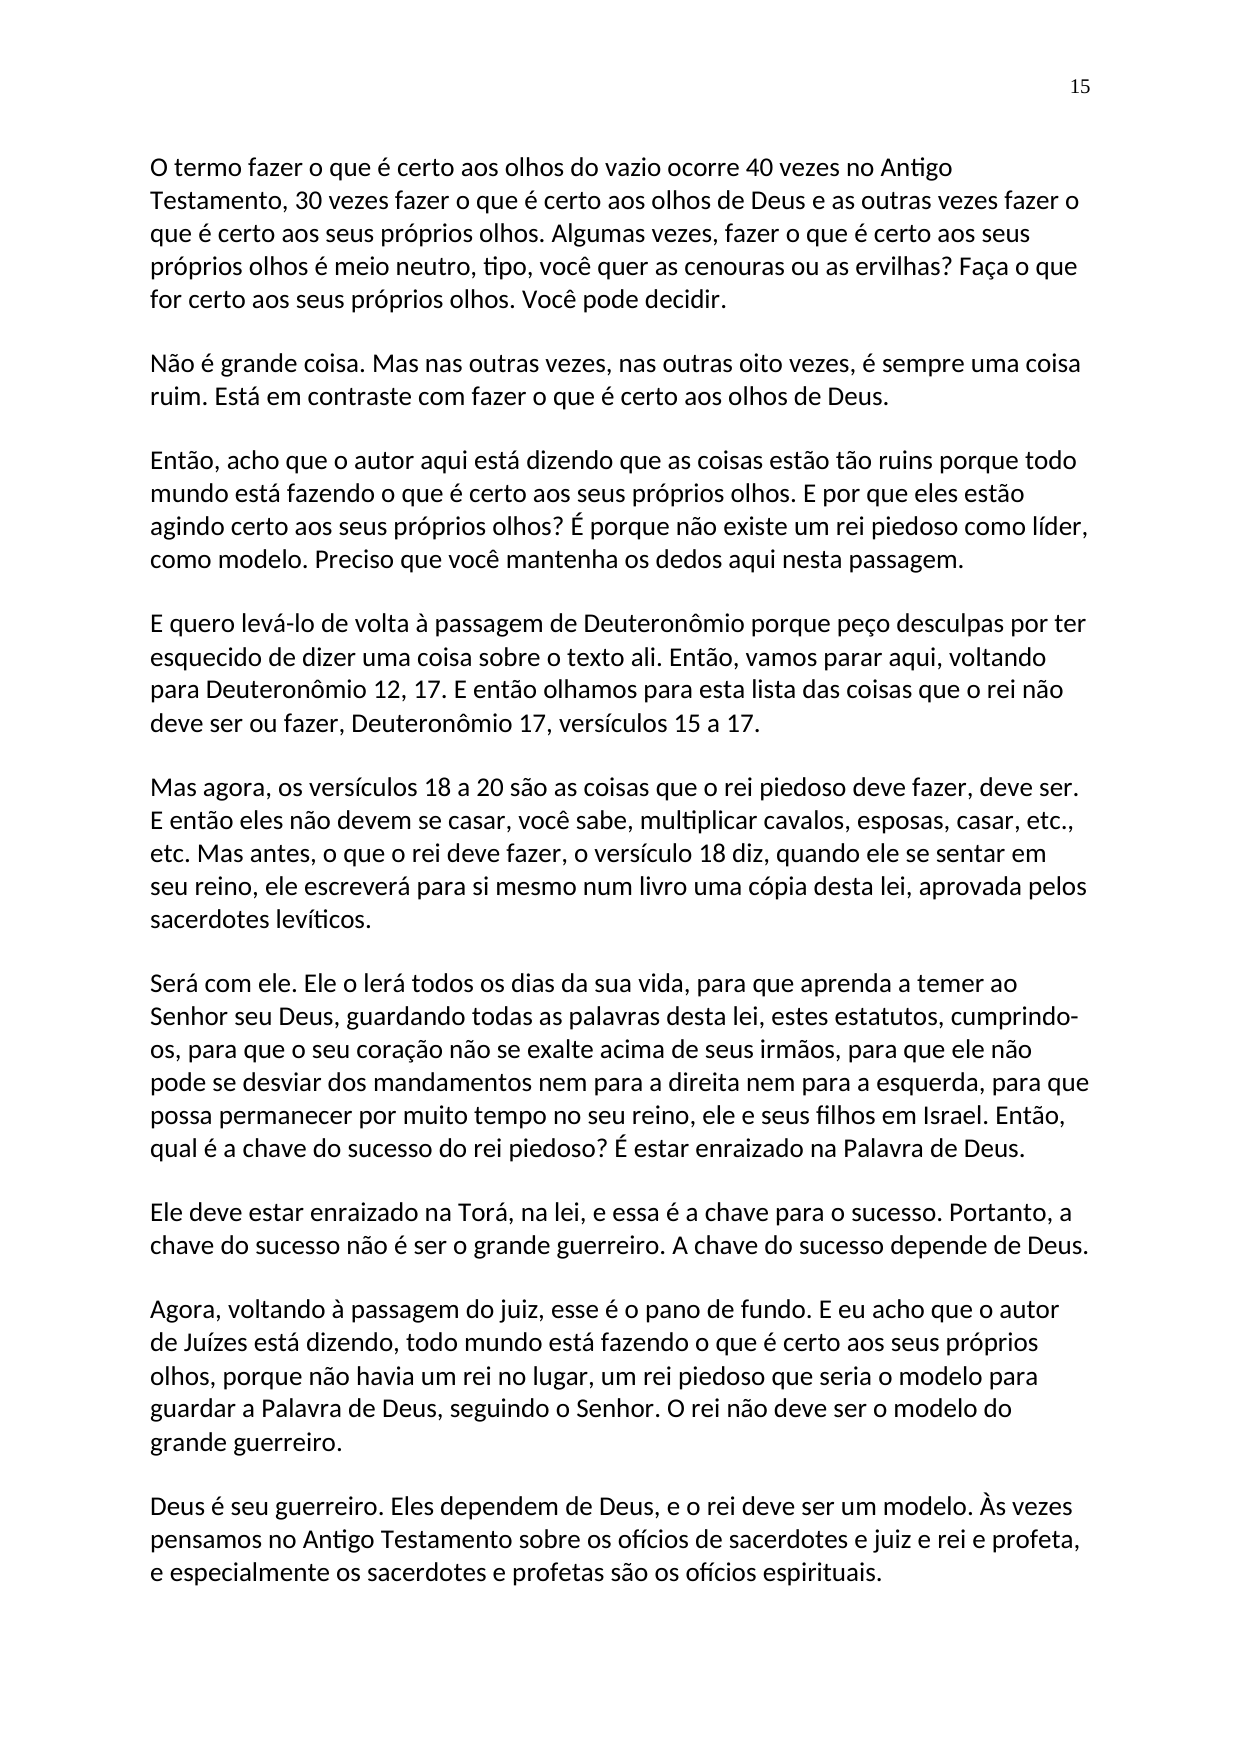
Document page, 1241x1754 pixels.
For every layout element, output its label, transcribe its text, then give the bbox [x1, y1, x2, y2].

text Não é grande coisa. Mas nas outras vezes, nas outras oito vezes, é sempre uma coisa ruim. Está em contraste com fazer o que é certo aos olhos de Deus. [150, 346, 1090, 412]
text O termo fazer o que é certo aos olhos do vazio ocorre 40 vezes no Antigo Testamento, 30 vezes fazer o que é certo aos olhos de Deus e as outras vezes fazer o que é certo aos seus próprios olhos. Algumas vezes, fazer o que é certo aos seus próprios olhos é meio neutro, tipo, você quer as cenouras ou as ervilhas? Faça o que for certo aos seus próprios olhos. Você pode decidir. [150, 150, 1090, 315]
text Então, acho que o autor aqui está dizendo que as coisas estão tão ruins porque todo mundo está fazendo o que é certo aos seus próprios olhos. E por que eles estão agindo certo aos seus próprios olhos? É porque não existe um rei piedoso como líder, como modelo. Preciso que você mantenha os dedos aqui nesta passagem. [150, 443, 1090, 576]
text E quero levá-lo de volta à passagem de Deuteronômio porque peço desculpas por ter esquecido de dizer uma coisa sobre o texto ali. Então, vamos parar aqui, voltando para Deuteronômio 12, 17. E então olhamos para esta lista das coisas que o rei não deve ser ou fazer, Deuteronômio 17, versículos 15 a 17. [150, 607, 1090, 739]
text Mas agora, os versículos 18 a 20 são as coisas que o rei piedoso deve fazer, deve ser. E então eles não devem se casar, você sabe, multiplicar cavalos, esposas, casar, etc., etc. Mas antes, o que o rei deve fazer, o versículo 18 diz, quando ele se sentar em seu reino, ele escreverá para si mesmo num livro uma cópia desta lei, aprovada pelos sacerdotes levíticos. [150, 770, 1090, 935]
text Será com ele. Ele o lerá todos os dias da sua vida, para que aprenda a temer ao Senhor seu Deus, guardando todas as palavras desta lei, estes estatutos, cumprindo-os, para que o seu coração não se exalte acima de seus irmãos, para que ele não pode se desviar dos mandamentos nem para a direita nem para a esquerda, para que possa permanecer por muito tempo no seu reino, ele e seus filhos em Israel. Então, qual é a chave do sucesso do rei piedoso? É estar enraizado na Palavra de Deus. [150, 966, 1090, 1164]
text Agora, voltando à passagem do juiz, esse é o pano de fundo. E eu acho que o autor de Juízes está dizendo, todo mundo está fazendo o que é certo aos seus próprios olhos, porque não havia um rei no lugar, um rei piedoso que seria o modelo para guardar a Palavra de Deus, seguindo o Senhor. O rei não deve ser o modelo do grande guerreiro. [150, 1293, 1090, 1458]
text Deus é seu guerreiro. Eles dependem de Deus, e o rei deve ser um modelo. Às vezes pensamos no Antigo Testamento sobre os ofícios de sacerdotes e juiz e rei e profeta, e especialmente os sacerdotes e profetas são os ofícios espirituais. [150, 1489, 1090, 1588]
text Ele deve estar enraizado na Torá, na lei, e essa é a chave para o sucesso. Portanto, a chave do sucesso não é ser o grande guerreiro. A chave do sucesso depende de Deus. [150, 1195, 1090, 1261]
